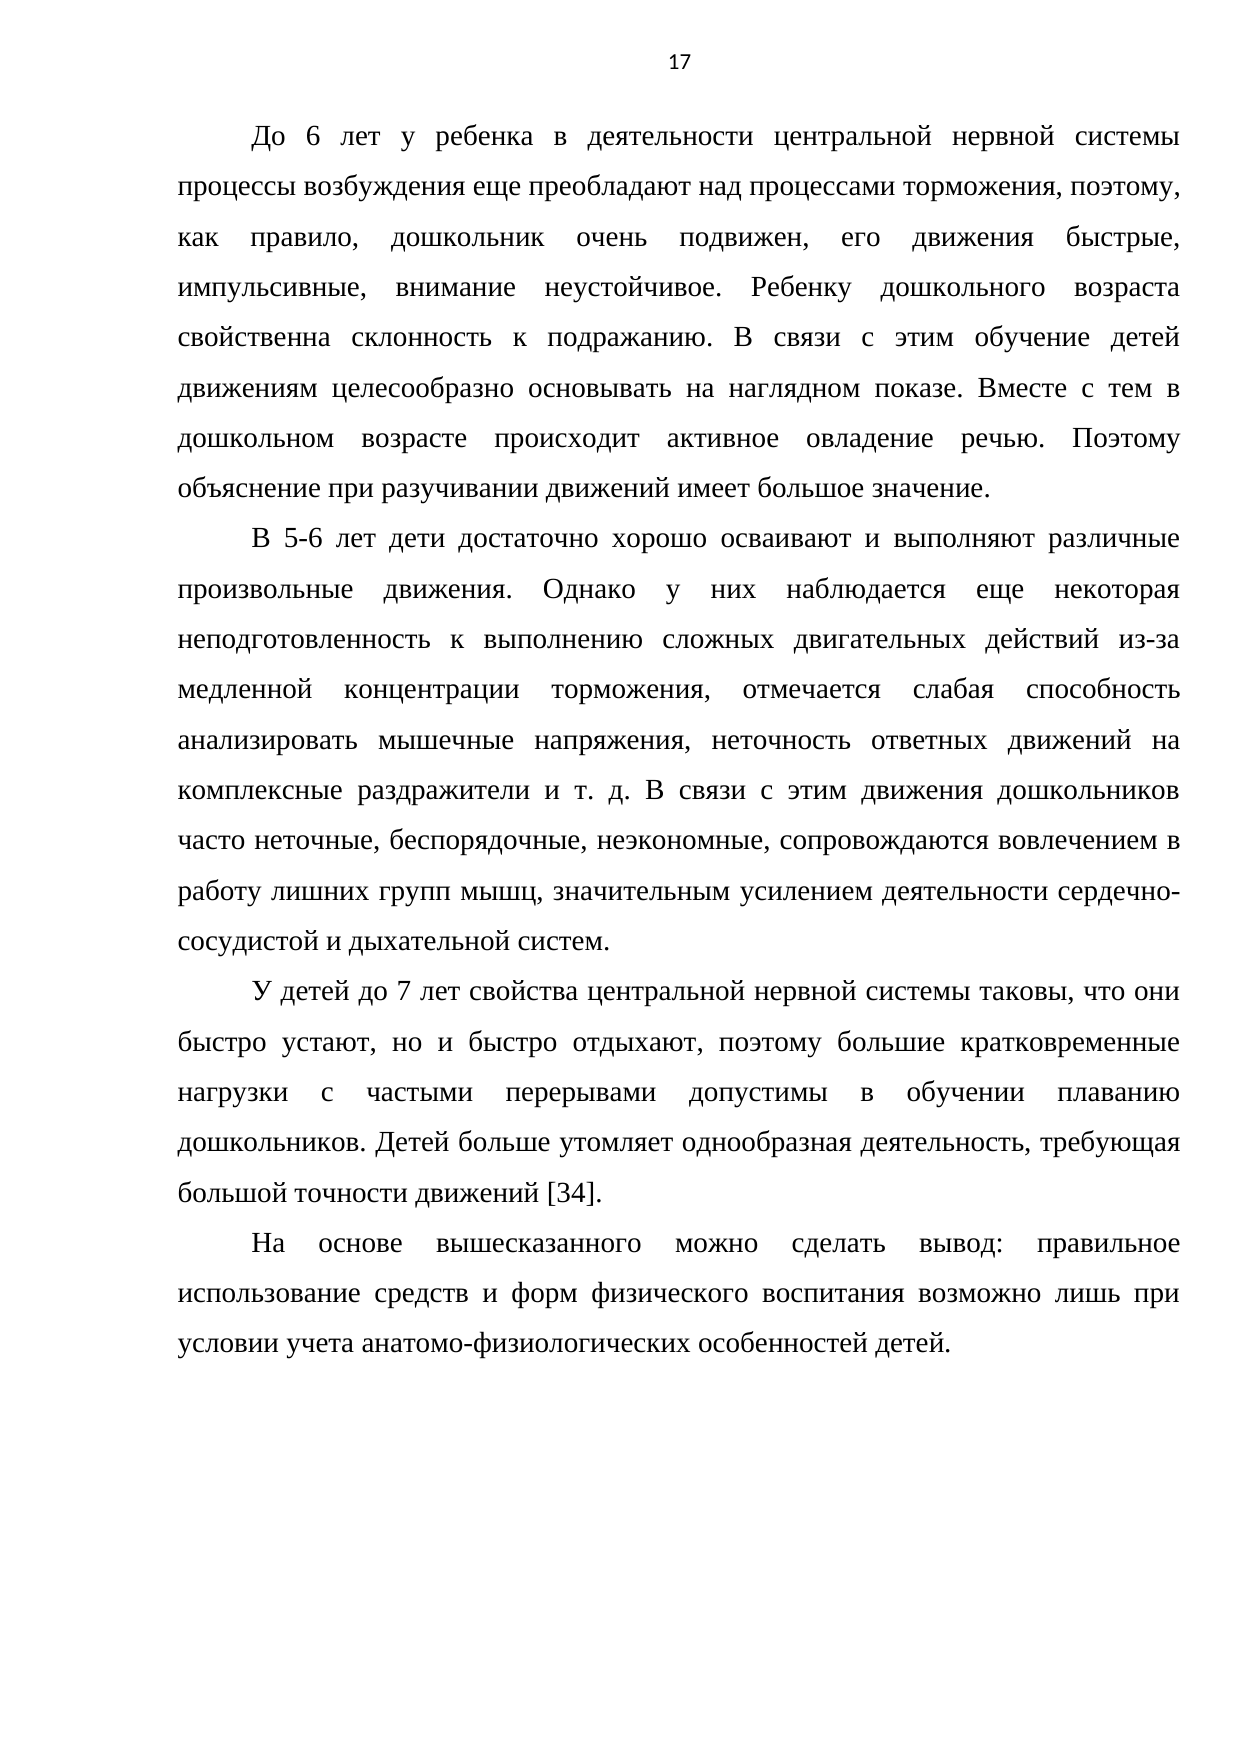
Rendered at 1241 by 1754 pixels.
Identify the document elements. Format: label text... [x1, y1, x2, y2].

text В 5-6 лет дети достаточно хорошо осваивают и выполняют различные произвольные движения. Однако у них наблюдается еще некоторая неподготовленность к выполнению сложных двигательных действий из-за медленной концентрации торможения, отмечается слабая способность анализировать мышечные напряжения, неточность ответных движений на комплексные раздражители и т. д. В связи с этим движения дошкольников часто неточные, беспорядочные, неэкономные, сопровождаются вовлечением в работу лишних групп мышц, значительным усилением деятельности сердечно-сосудистой и дыхательной систем. [177, 521, 1181, 957]
text У детей до 7 лет свойства центральной нервной системы таковы, что они быстро устают, но и быстро отдыхают, поэтому большие кратковременные нагрузки с частыми перерывами допустимы в обучении плаванию дошкольников. Детей больше утомляет однообразная деятельность, требующая большой точности движений [34]. [177, 973, 1181, 1208]
text До 6 лет у ребенка в деятельности центральной нервной системы процессы возбуждения еще преобладают над процессами торможения, поэтому, как правило, дошкольник очень подвижен, его движения быстрые, импульсивные, внимание неустойчивое. Ребенку дошкольного возраста свойственна склонность к подражанию. В связи с этим обучение детей движениям целесообразно основывать на наглядном показе. Вместе с тем в дошкольном возрасте происходит активное овладение речью. Поэтому объяснение при разучивании движений имеет большое значение. [177, 118, 1181, 504]
text На основе вышесказанного можно сделать вывод: правильное использование средств и форм физического воспитания возможно лишь при условии учета анатомо-физиологических особенностей детей. [177, 1225, 1181, 1359]
